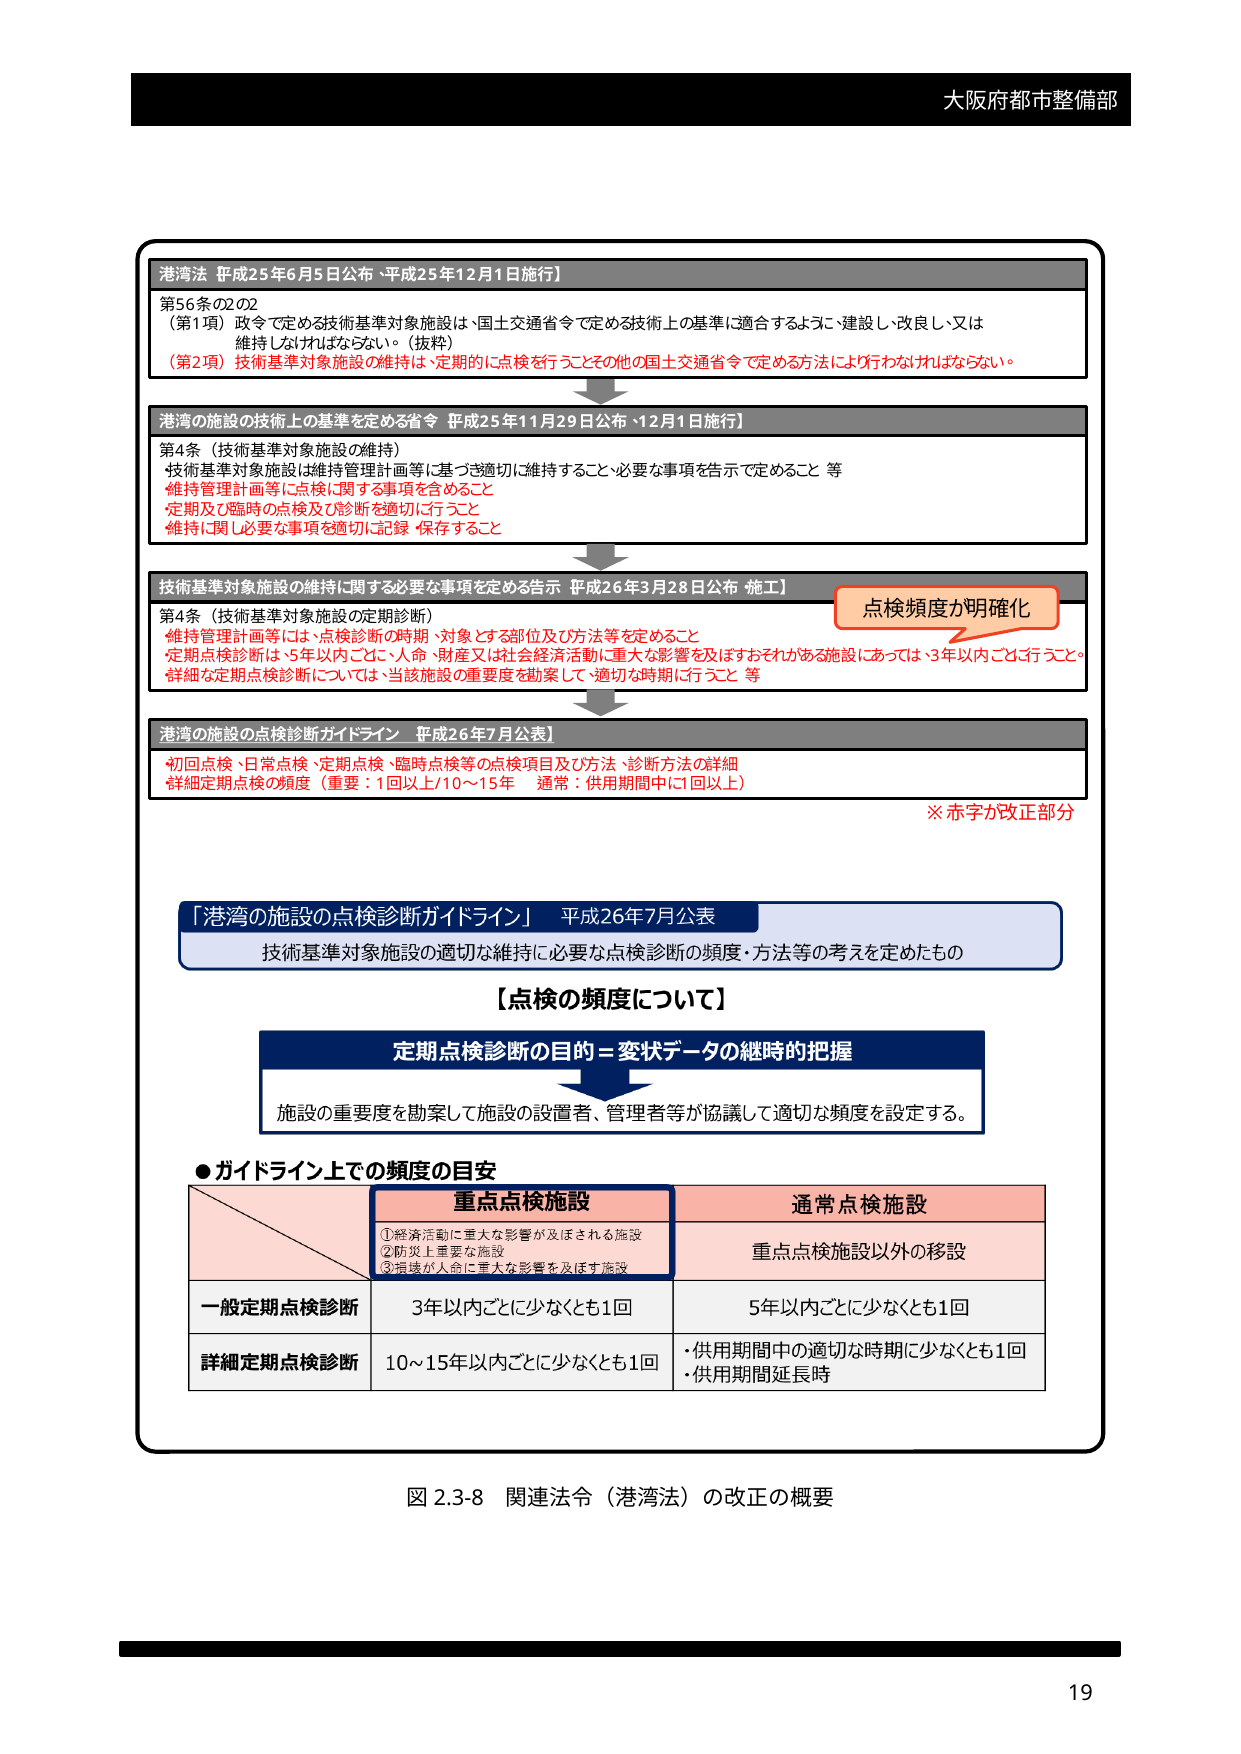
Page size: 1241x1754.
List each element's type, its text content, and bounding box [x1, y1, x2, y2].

picture [168, 895, 1072, 1398]
